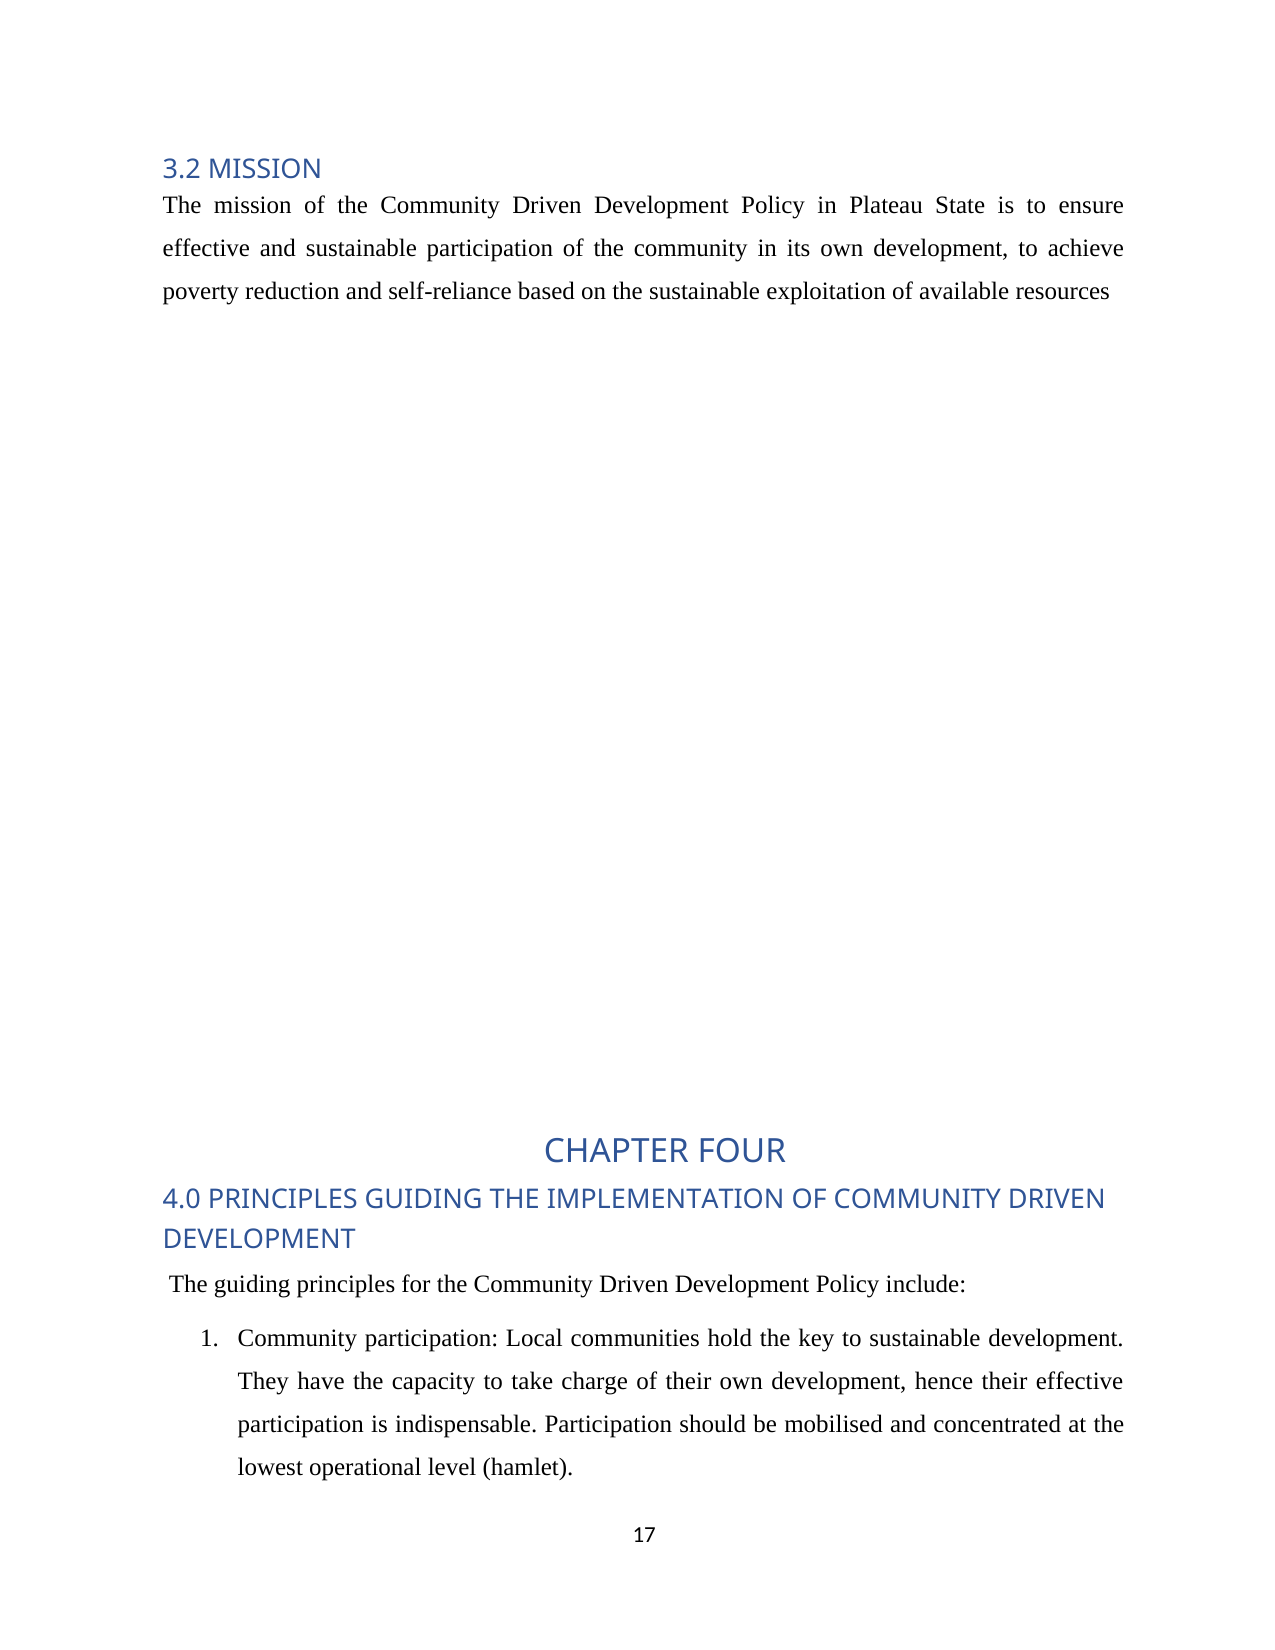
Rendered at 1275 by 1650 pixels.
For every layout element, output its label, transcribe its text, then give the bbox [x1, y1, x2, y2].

subtitle 3.2 MISSION [162, 150, 1125, 187]
text The mission of the Community Driven Development Policy in Plateau State is to ensure effective and sustainable participation of the community in its own development, to achieve poverty reduction and self-reliance based on the sustainable exploitation of available resources [162, 190, 1125, 305]
subtitle 4.0 PRINCIPLES GUIDING THE IMPLEMENTATION OF COMMUNITY DRIVEN DEVELOPMENT [162, 1179, 1125, 1256]
list Community participation: Local communities hold the key to sustainable development. They have the capacity to take charge of their own development, hence their effective participation is indispensable. Participation should be mobilised and concentrated at the lowest operational level (hamlet). [200, 1323, 1125, 1481]
text The guiding principles for the Community Driven Development Policy include: [162, 1269, 1125, 1298]
subtitle CHAPTER FOUR [162, 1126, 1125, 1172]
